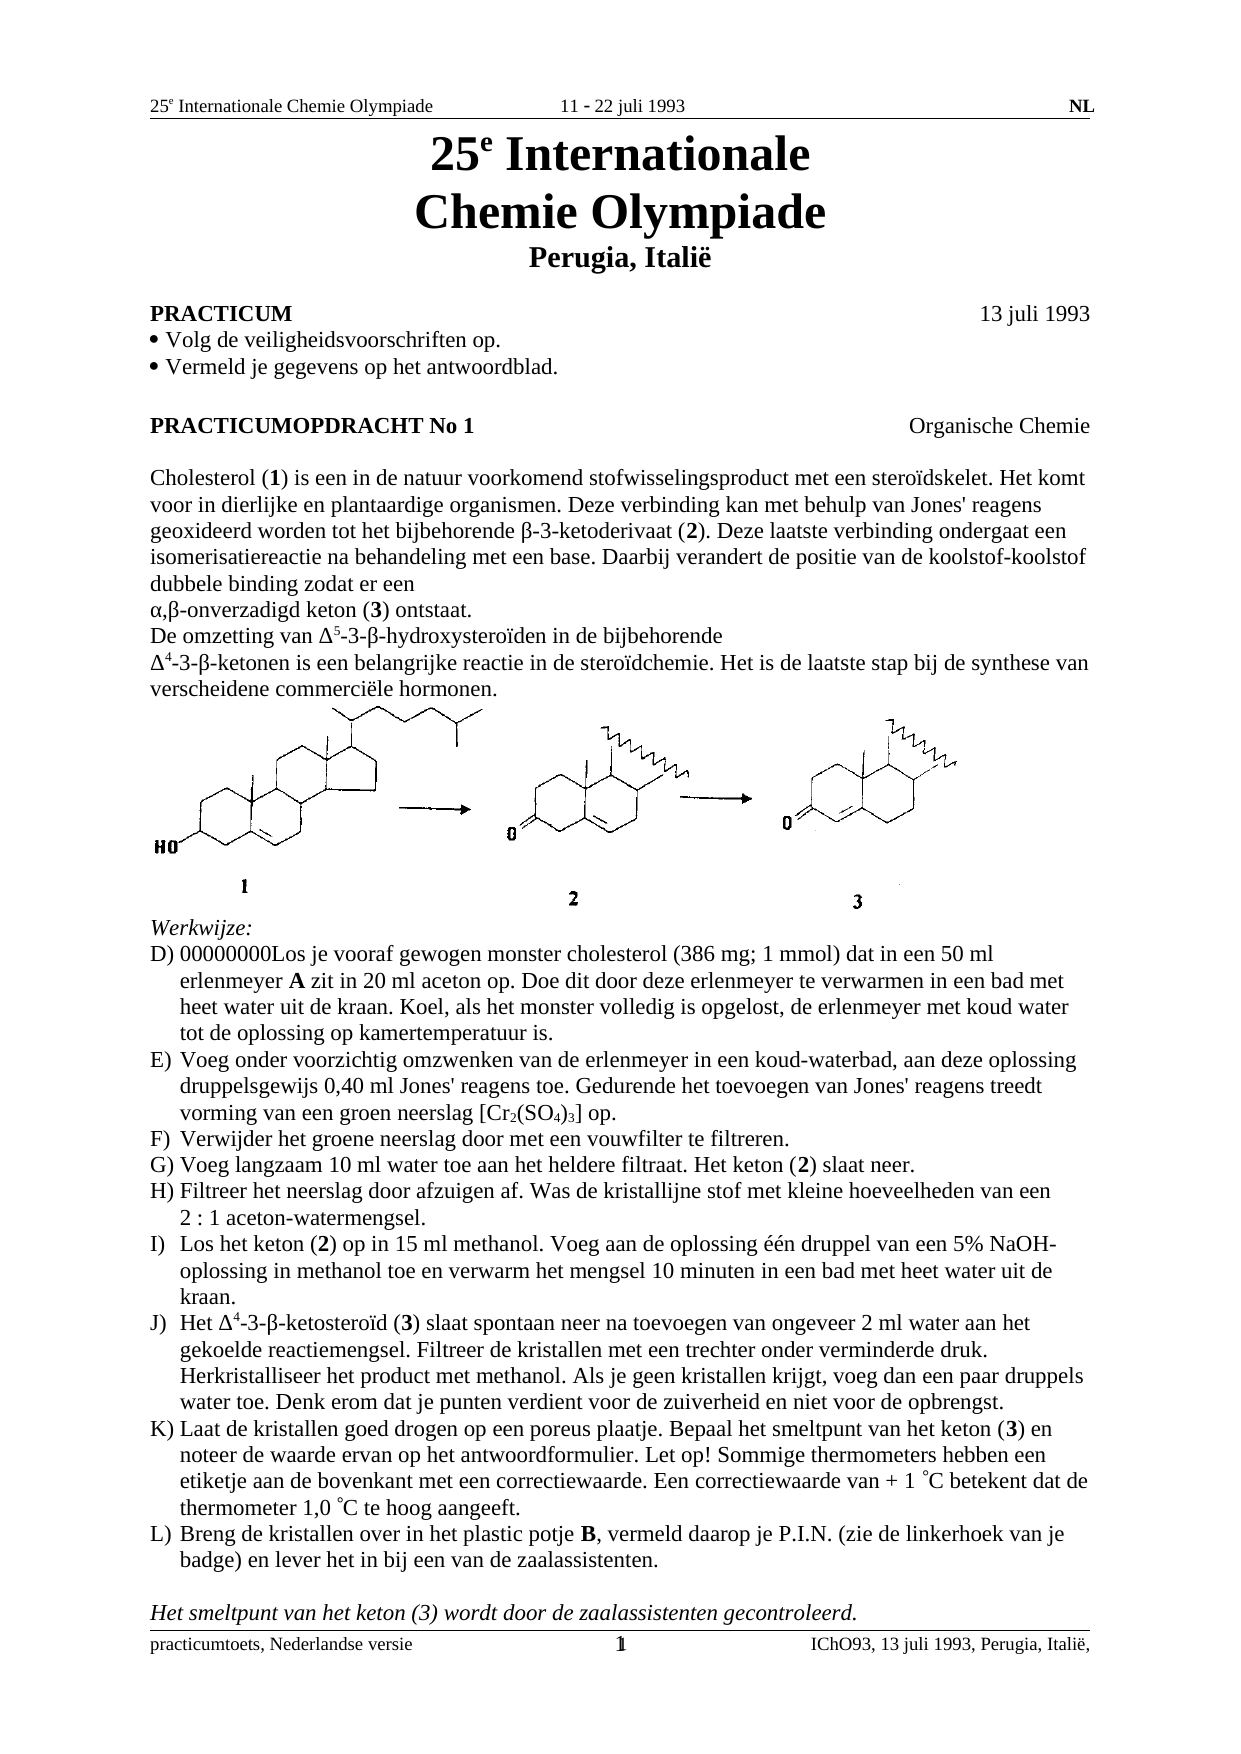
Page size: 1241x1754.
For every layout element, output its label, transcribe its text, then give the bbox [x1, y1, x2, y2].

text PRACTICUMOPDRACHT No 1 Organische Chemie [150, 412, 1090, 438]
text Los je vooraf gewogen monster cholesterol (386 mg; 1 mmol) dat in een 50 ml erlenmeyer A zit in 20 ml aceton op. Doe dit door deze erlenmeyer te verwarmen in een bad met heet water uit de kraan. Koel, als het monster volledig is opgelost, de erlenmeyer met koud water tot de oplossing op kamertemperatuur is. [150, 940, 1090, 1046]
text 25e Internationale [150, 124, 1090, 181]
text Laat de kristallen goed drogen op een poreus plaatje. Bepaal het smeltpunt van het keton (3) en noteer de waarde ervan op het antwoordformulier. Let op! Sommige thermometers hebben een etiketje aan de bovenkant met een correctiewaarde. Een correctiewaarde van + 1 C betekent dat de thermometer 1,0 C te hoog aangeeft. [150, 1415, 1090, 1520]
text Voeg onder voorzichtig omzwenken van de erlenmeyer in een koud-waterbad, aan deze oplossing druppelsgewijs 0,40 ml Jones' reagens toe. Gedurende het toevoegen van Jones' reagens treedt vorming van een groen neerslag [Cr2(SO4)3] op. [150, 1046, 1090, 1125]
text Filtreer het neerslag door afzuigen af. Was de kristallijne stof met kleine hoeveelheden van een 2 : 1 aceton-watermengsel. [150, 1178, 1090, 1230]
text Het Δ4-3-β-ketosteroïd (3) slaat spontaan neer na toevoegen van ongeveer 2 ml water aan het gekoelde reactiemengsel. Filtreer de kristallen met een trechter onder verminderde druk. Herkristalliseer het product met methanol. Als je geen kristallen krijgt, voeg dan een paar druppels water toe. Denk erom dat je punten verdient voor de zuiverheid en niet voor de opbrengst. [150, 1309, 1090, 1415]
text Δ4-3-β-ketonen is een belangrijke reactie in de steroïdchemie. Het is de laatste stap bij de synthese van verscheidene commerciële hormonen. [150, 649, 1090, 702]
text α,β-onverzadigd keton (3) ontstaat. [150, 596, 1090, 622]
text Perugia, Italië [150, 239, 1090, 274]
text PRACTICUM 13 juli 1993 [150, 300, 1090, 326]
text Cholesterol (1) is een in de natuur voorkomend stofwisselingsproduct met een steroïdskelet. Het komt voor in dierlijke en plantaardige organismen. Deze verbinding kan met behulp van Jones' reagens geoxideerd worden tot het bijbehorende β-3-ketoderivaat (2). Deze laatste verbinding ondergaat een isomerisatiereactie na behandeling met een base. Daarbij verandert de positie van de koolstof-koolstof dubbele binding zodat er een [150, 464, 1090, 596]
text Werkwijze: [150, 914, 1090, 940]
text Vermeld je gegevens op het antwoordblad. [150, 353, 1090, 379]
text De omzetting van Δ5-3-β-hydroxysteroïden in de bijbehorende [150, 622, 1090, 649]
text Voeg langzaam 10 ml water toe aan het heldere filtraat. Het keton (2) slaat neer. [150, 1151, 1090, 1178]
text Volg de veiligheidsvoorschriften op. [150, 326, 1090, 353]
text Verwijder het groene neerslag door met een vouwfilter te filtreren. [150, 1125, 1090, 1151]
text Chemie Olympiade [150, 181, 1090, 239]
text Breng de kristallen over in het plastic potje B, vermeld daarop je P.I.N. (zie de linkerhoek van je badge) en lever het in bij een van de zaalassistenten. [150, 1520, 1090, 1573]
text Los het keton (2) op in 15 ml methanol. Voeg aan de oplossing één druppel van een 5% NaOH-oplossing in methanol toe en verwarm het mengsel 10 minuten in een bad met heet water uit de kraan. [150, 1230, 1090, 1309]
picture [150, 701, 968, 914]
text Het smeltpunt van het keton (3) wordt door de zaalassistenten gecontroleerd. [150, 1599, 1090, 1626]
